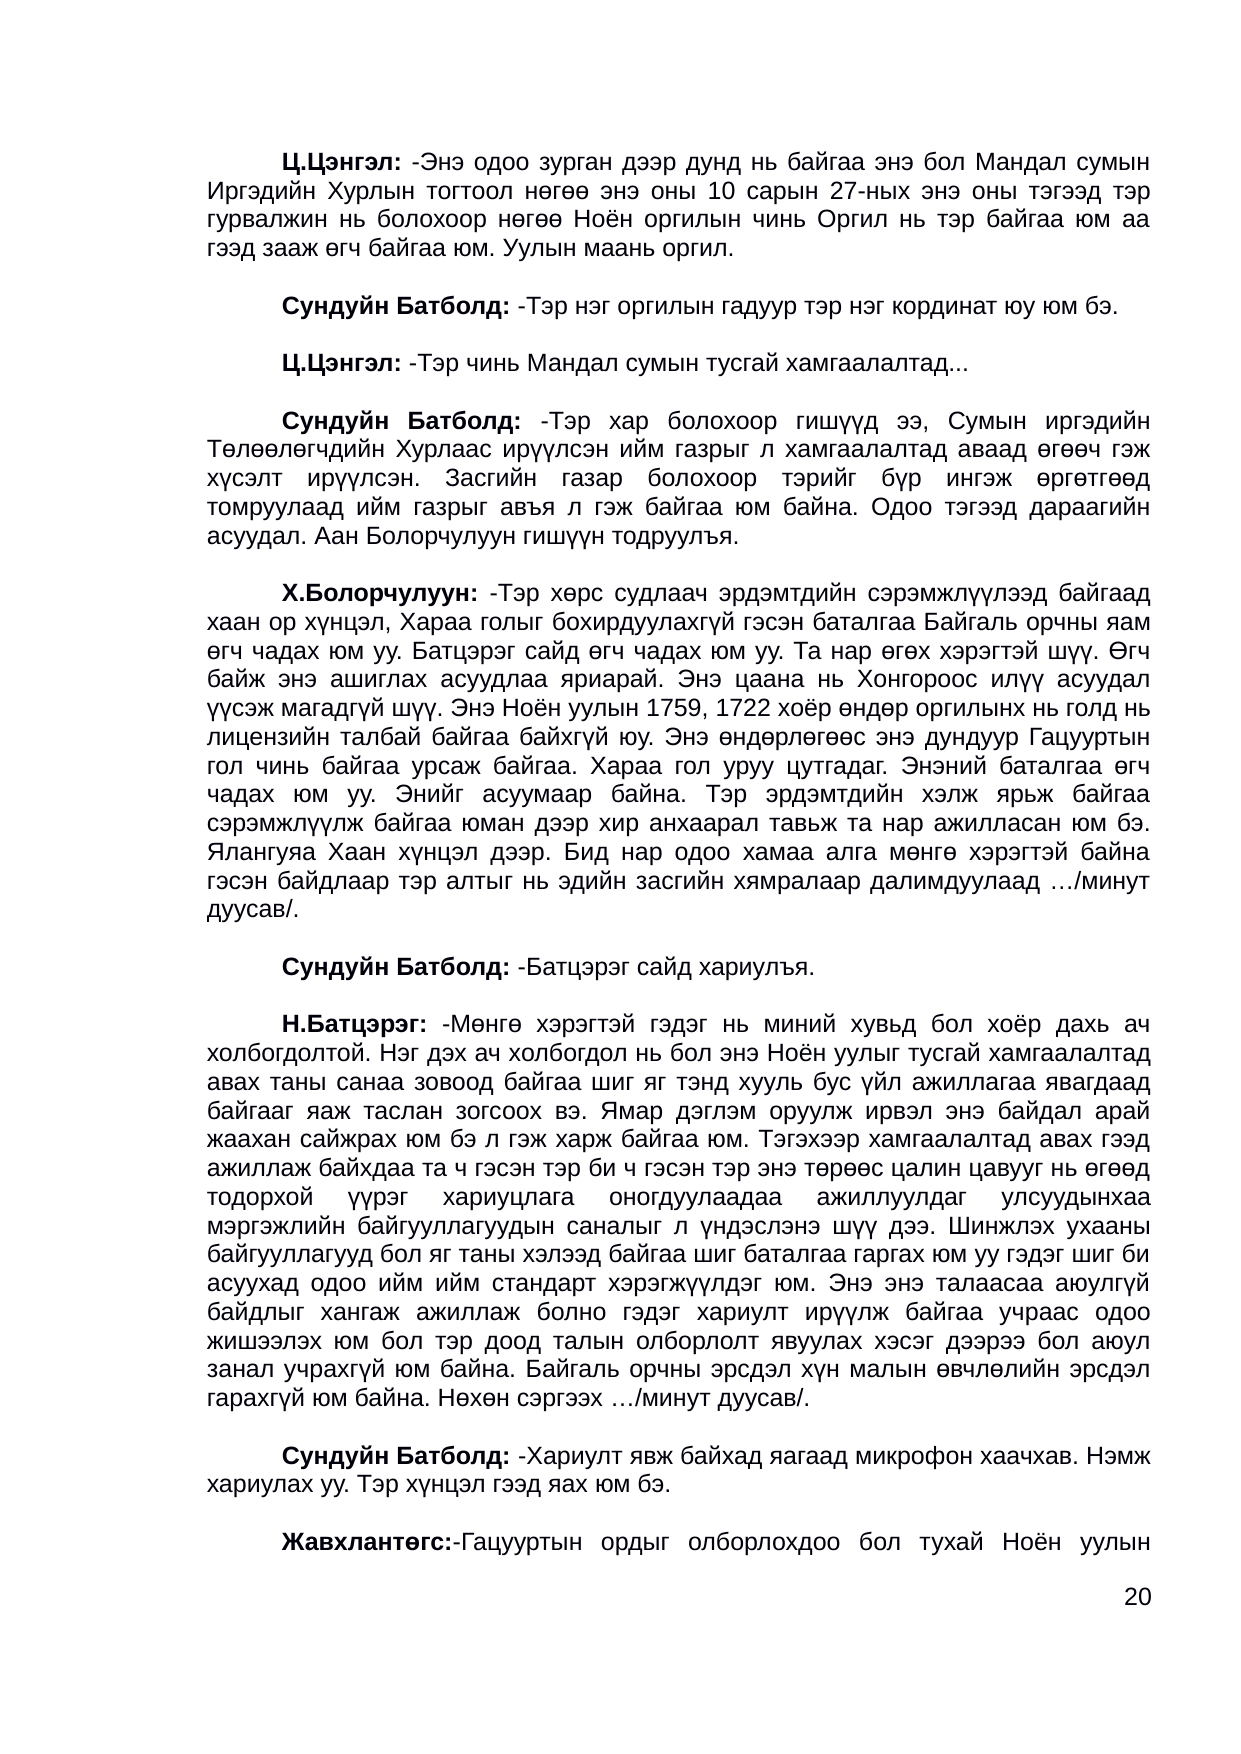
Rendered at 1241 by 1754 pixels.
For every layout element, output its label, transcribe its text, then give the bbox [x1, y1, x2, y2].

text Сундуйн Батболд: -Тэр хар болохоор гишүүд ээ, Сумын иргэдийн Төлөөлөгчдийн Хурлаас ирүүлсэн ийм газрыг л хамгаалалтад аваад өгөөч гэж хүсэлт ирүүлсэн. Засгийн газар болохоор тэрийг бүр ингэж өргөтгөөд томруулаад ийм газрыг авъя л гэж байгаа юм байна. Одоо тэгээд дараагийн асуудал. Аан Болорчулуун гишүүн тодруулъя. [207, 406, 1152, 549]
text Сундуйн Батболд: -Тэр нэг оргилын гадуур тэр нэг кординат юу юм бэ. [207, 291, 1152, 319]
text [207, 1527, 1152, 1556]
text Ц.Цэнгэл: -Тэр чинь Мандал сумын тусгай хамгаалалтад... [207, 348, 1152, 377]
text Сундуйн Батболд: -Хариулт явж байхад яагаад микрофон хаачхав. Нэмж хариулах уу. Тэр хүнцэл гээд яах юм бэ. [207, 1441, 1152, 1498]
text Сундуйн Батболд: -Батцэрэг сайд хариулъя. [207, 952, 1152, 981]
text Х.Болорчулуун: -Тэр хөрс судлаач эрдэмтдийн сэрэмжлүүлээд байгаад хаан ор хүнцэл, Хараа голыг бохирдуулахгүй гэсэн баталгаа Байгаль орчны яам өгч чадах юм уу. Батцэрэг сайд өгч чадах юм уу. Та нар өгөх хэрэгтэй шүү. Өгч байж энэ ашиглах асуудлаа яриарай. Энэ цаана нь Хонгороос илүү асуудал үүсэж магадгүй шүү. Энэ Ноён уулын 1759, 1722 хоёр өндөр оргилынх нь голд нь лицензийн талбай байгаа байхгүй юу. Энэ өндөрлөгөөс энэ дундуур Гацууртын гол чинь байгаа урсаж байгаа. Хараа гол уруу цутгадаг. Энэний баталгаа өгч чадах юм уу. Энийг асуумаар байна. Тэр эрдэмтдийн хэлж ярьж байгаа сэрэмжлүүлж байгаа юман дээр хир анхаарал тавьж та нар ажилласан юм бэ. Ялангуяа Хаан хүнцэл дээр. Бид нар одоо хамаа алга мөнгө хэрэгтэй байна гэсэн байдлаар тэр алтыг нь эдийн засгийн хямралаар далимдуулаад …/минут дуусав/. [207, 578, 1152, 923]
text Н.Батцэрэг: -Мөнгө хэрэгтэй гэдэг нь миний хувьд бол хоёр дахь ач холбогдолтой. Нэг дэх ач холбогдол нь бол энэ Ноён уулыг тусгай хамгаалалтад авах таны санаа зовоод байгаа шиг яг тэнд хууль бус үйл ажиллагаа явагдаад байгааг яаж таслан зогсоох вэ. Ямар дэглэм оруулж ирвэл энэ байдал арай жаахан сайжрах юм бэ л гэж харж байгаа юм. Тэгэхээр хамгаалалтад авах гээд ажиллаж байхдаа та ч гэсэн тэр би ч гэсэн тэр энэ төрөөс цалин цавууг нь өгөөд тодорхой үүрэг хариуцлага оногдуулаадаа ажиллуулдаг улсуудынхаа мэргэжлийн байгууллагуудын саналыг л үндэслэнэ шүү дээ. Шинжлэх ухааны байгууллагууд бол яг таны хэлээд байгаа шиг баталгаа гаргах юм уу гэдэг шиг би асуухад одоо ийм ийм стандарт хэрэгжүүлдэг юм. Энэ энэ талаасаа аюулгүй байдлыг хангаж ажиллаж болно гэдэг хариулт ирүүлж байгаа учраас одоо жишээлэх юм бол тэр доод талын олборлолт явуулах хэсэг дээрээ бол аюул занал учрахгүй юм байна. Байгаль орчны эрсдэл хүн малын өвчлөлийн эрсдэл гарахгүй юм байна. Нөхөн сэргээх …/минут дуусав/. [207, 1009, 1152, 1412]
text Ц.Цэнгэл: -Энэ одоо зурган дээр дунд нь байгаа энэ бол Мандал сумын Иргэдийн Хурлын тогтоол нөгөө энэ оны 10 сарын 27-ных энэ оны тэгээд тэр гурвалжин нь болохоор нөгөө Ноён оргилын чинь Оргил нь тэр байгаа юм аа гээд зааж өгч байгаа юм. Уулын маань оргил. [207, 147, 1152, 262]
